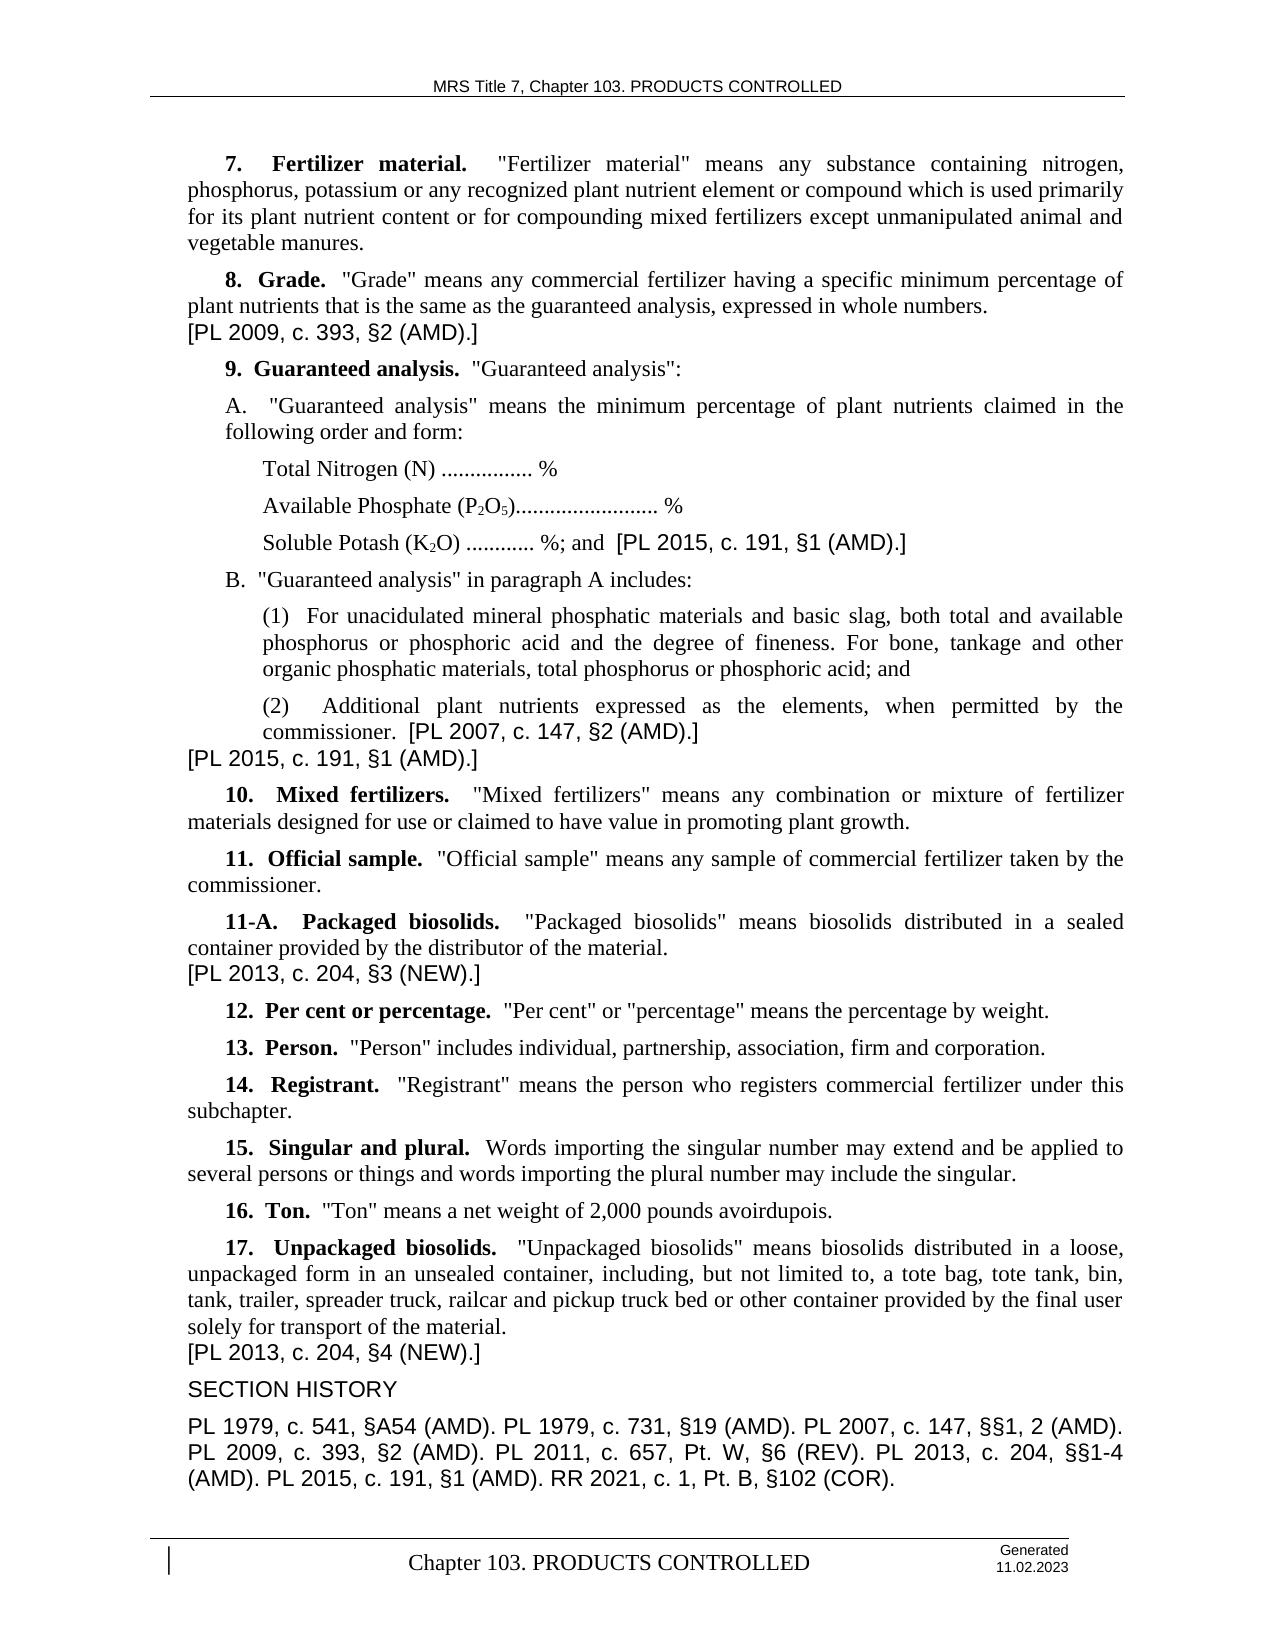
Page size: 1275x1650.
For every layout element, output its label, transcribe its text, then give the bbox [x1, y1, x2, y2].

text 17. Unpackaged biosolids. "Unpackaged biosolids" means biosolids distributed in a loose, unpackaged form in an unsealed container, including, but not limited to, a tote bag, tote tank, bin, tank, trailer, spreader truck, railcar and pickup truck bed or other container provided by the final user solely for transport of the material. [187, 1234, 1125, 1339]
text B. "Guaranteed analysis" in paragraph A includes: [225, 566, 1125, 592]
text Available Phosphate (P2O5)......................... % [262, 492, 1125, 518]
text 7. Fertilizer material. "Fertilizer material" means any substance containing nitrogen, phosphorus, potassium or any recognized plant nutrient element or compound which is used primarily for its plant nutrient content or for compounding mixed fertilizers except unmanipulated animal and vegetable manures. [187, 150, 1125, 255]
text Soluble Potash (K2O) ............ %; and [PL 2015, c. 191, §1 (AMD).] [262, 529, 1125, 555]
text SECTION HISTORY [187, 1376, 1125, 1402]
text Total Nitrogen (N) ................ % [262, 455, 1125, 482]
text 10. Mixed fertilizers. "Mixed fertilizers" means any combination or mixture of fertilizer materials designed for use or claimed to have value in promoting plant growth. [187, 781, 1125, 834]
text 8. Grade. "Grade" means any commercial fertilizer having a specific minimum percentage of plant nutrients that is the same as the guaranteed analysis, expressed in whole numbers. [187, 266, 1125, 318]
text (2) Additional plant nutrients expressed as the elements, when permitted by the commissioner. [PL 2007, c. 147, §2 (AMD).] [262, 692, 1125, 745]
text [PL 2013, c. 204, §3 (NEW).] [187, 960, 1125, 987]
text 14. Registrant. "Registrant" means the person who registers commercial fertilizer under this subchapter. [187, 1071, 1125, 1123]
text 13. Person. "Person" includes individual, partnership, association, firm and corporation. [187, 1034, 1125, 1060]
text [PL 2013, c. 204, §4 (NEW).] [187, 1339, 1125, 1366]
text A. "Guaranteed analysis" means the minimum percentage of plant nutrients claimed in the following order and form: [225, 392, 1125, 445]
text PL 1979, c. 541, §A54 (AMD). PL 1979, c. 731, §19 (AMD). PL 2007, c. 147, §§1, 2 (AMD). PL 2009, c. 393, §2 (AMD). PL 2011, c. 657, Pt. W, §6 (REV). PL 2013, c. 204, §§1-4 (AMD). PL 2015, c. 191, §1 (AMD). RR 2021, c. 1, Pt. B, §102 (COR). [187, 1413, 1125, 1492]
text (1) For unacidulated mineral phosphatic materials and basic slag, both total and available phosphorus or phosphoric acid and the degree of fineness. For bone, tankage and other organic phosphatic materials, total phosphorus or phosphoric acid; and [262, 602, 1125, 681]
text 9. Guaranteed analysis. "Guaranteed analysis": [187, 355, 1125, 382]
text [PL 2015, c. 191, §1 (AMD).] [187, 745, 1125, 771]
text 16. Ton. "Ton" means a net weight of 2,000 pounds avoirdupois. [187, 1197, 1125, 1223]
text 11-A. Packaged biosolids. "Packaged biosolids" means biosolids distributed in a sealed container provided by the distributor of the material. [187, 908, 1125, 960]
text 15. Singular and plural. Words importing the singular number may extend and be applied to several persons or things and words importing the plural number may include the singular. [187, 1134, 1125, 1187]
text 12. Per cent or percentage. "Per cent" or "percentage" means the percentage by weight. [187, 997, 1125, 1023]
text [PL 2009, c. 393, §2 (AMD).] [187, 318, 1125, 345]
text 11. Official sample. "Official sample" means any sample of commercial fertilizer taken by the commissioner. [187, 844, 1125, 897]
